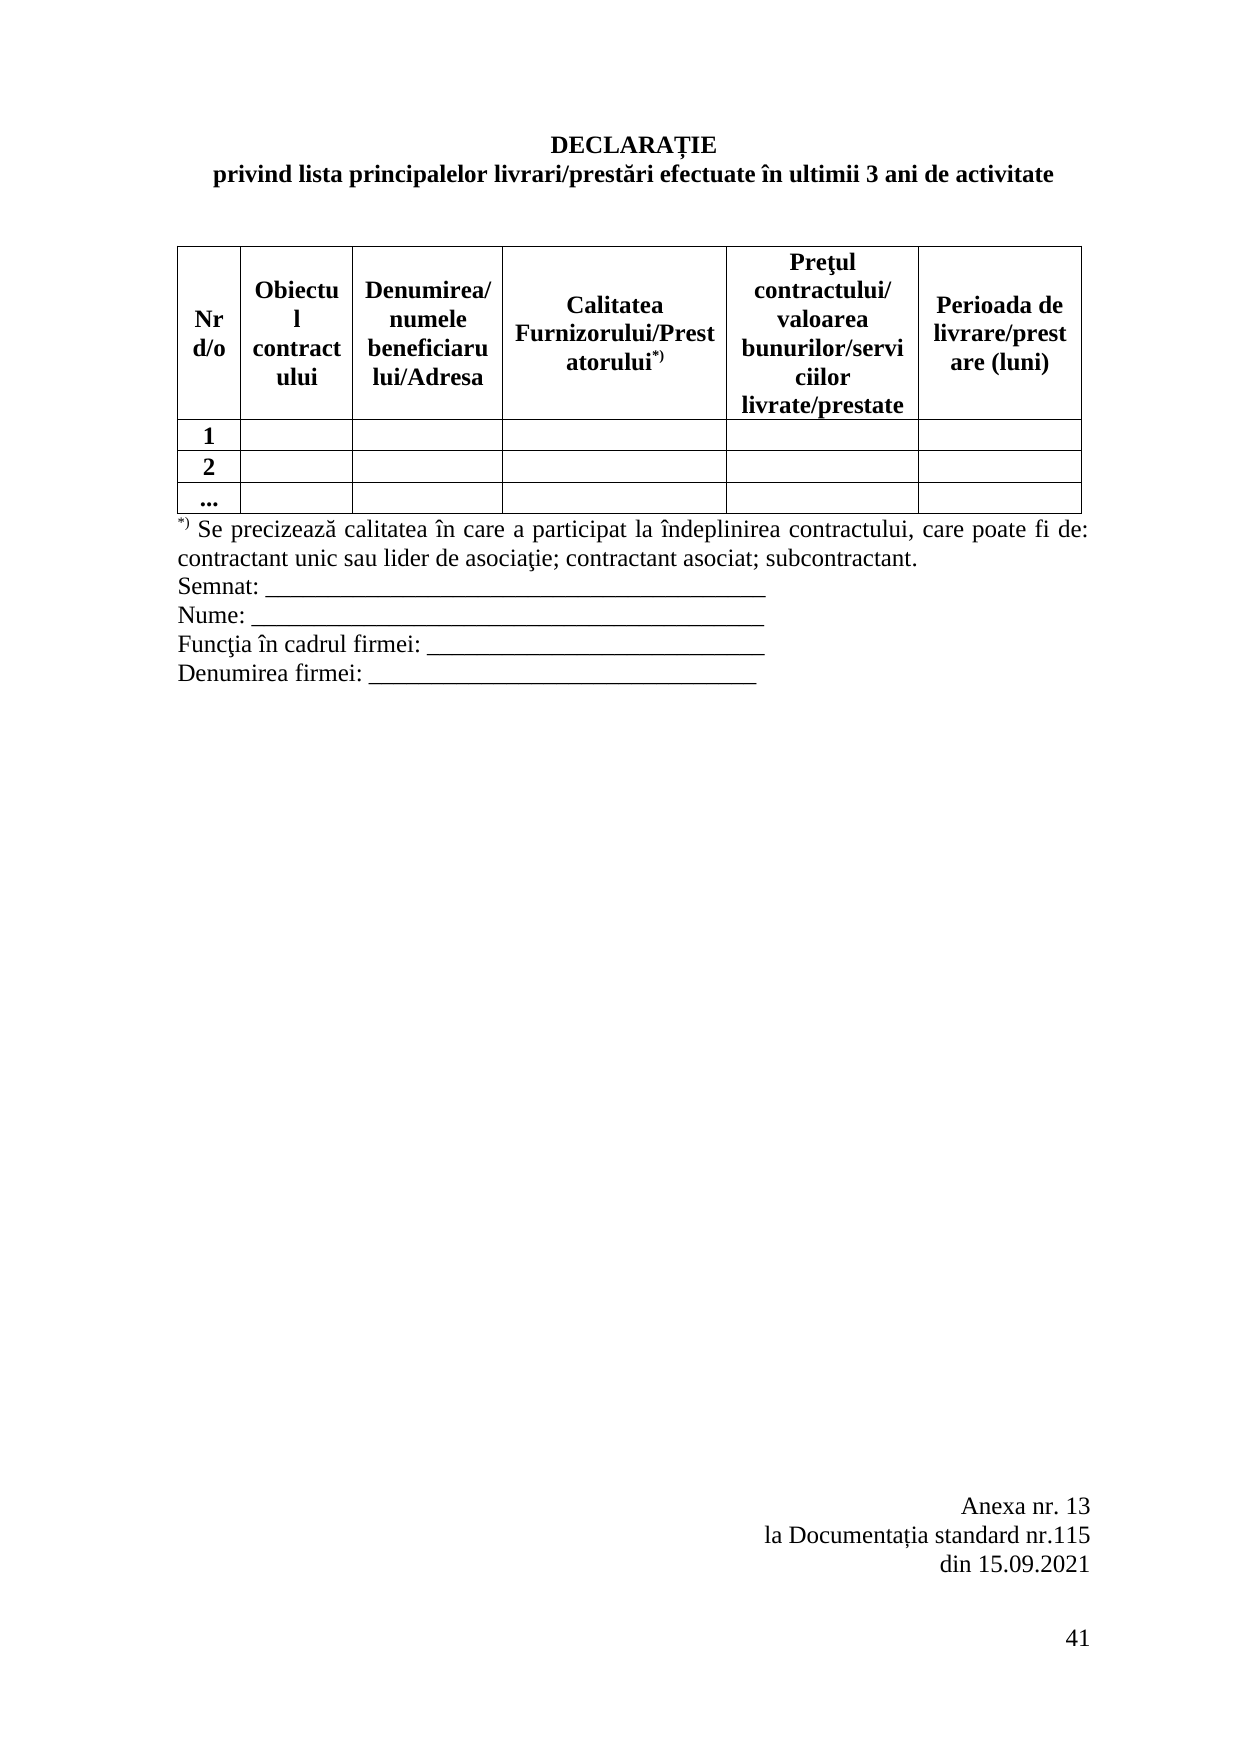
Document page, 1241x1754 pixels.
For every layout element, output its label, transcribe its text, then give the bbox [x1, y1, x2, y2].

text Denumirea firmei: _______________________________ [177, 658, 1090, 686]
text la Documentația standard nr.115 [177, 1520, 1090, 1549]
table_cell [241, 451, 352, 482]
table_cell [919, 420, 1081, 450]
text Nume: _________________________________________ [177, 600, 1090, 629]
text Anexa nr. 13 [177, 1491, 1090, 1520]
table_cell [503, 483, 726, 513]
table_header Obiectul contractului [241, 247, 352, 419]
table_cell [727, 420, 918, 450]
table_header Preţul contractului/ valoarea bunurilor/serviciilor livrate/prestate [727, 247, 918, 419]
table_cell ... [178, 483, 240, 513]
text din 15.09.2021 [177, 1549, 1090, 1578]
table_header Calitatea Furnizorului/Prestatorului*) [503, 247, 726, 419]
table_cell 2 [178, 451, 240, 482]
text Funcţia în cadrul firmei: ___________________________ [177, 629, 1090, 658]
table_cell [353, 483, 502, 513]
table_cell [241, 483, 352, 513]
table_cell [727, 483, 918, 513]
table_cell 1 [178, 420, 240, 450]
table_cell [727, 451, 918, 482]
table_cell [353, 451, 502, 482]
table_header Nr d/o [178, 247, 240, 419]
table_cell [503, 420, 726, 450]
text DECLARAȚIE [177, 131, 1090, 159]
text privind lista principalelor livrari/prestări efectuate în ultimii 3 ani de activitate [177, 159, 1090, 188]
table_cell [503, 451, 726, 482]
text *) Se precizează calitatea în care a participat la îndeplinirea contractului, care poate fi de: contractant unic sau lider de asociaţie; contractant asociat; subcontractant. [177, 514, 1090, 571]
table_cell [919, 483, 1081, 513]
text Semnat: ________________________________________ [177, 571, 1090, 600]
table_cell [353, 420, 502, 450]
table_header Perioada de livrare/prestare (luni) [919, 247, 1081, 419]
table_cell [919, 451, 1081, 482]
table_cell [241, 420, 352, 450]
table_header Denumirea/numele beneficiarului/Adresa [353, 247, 502, 419]
